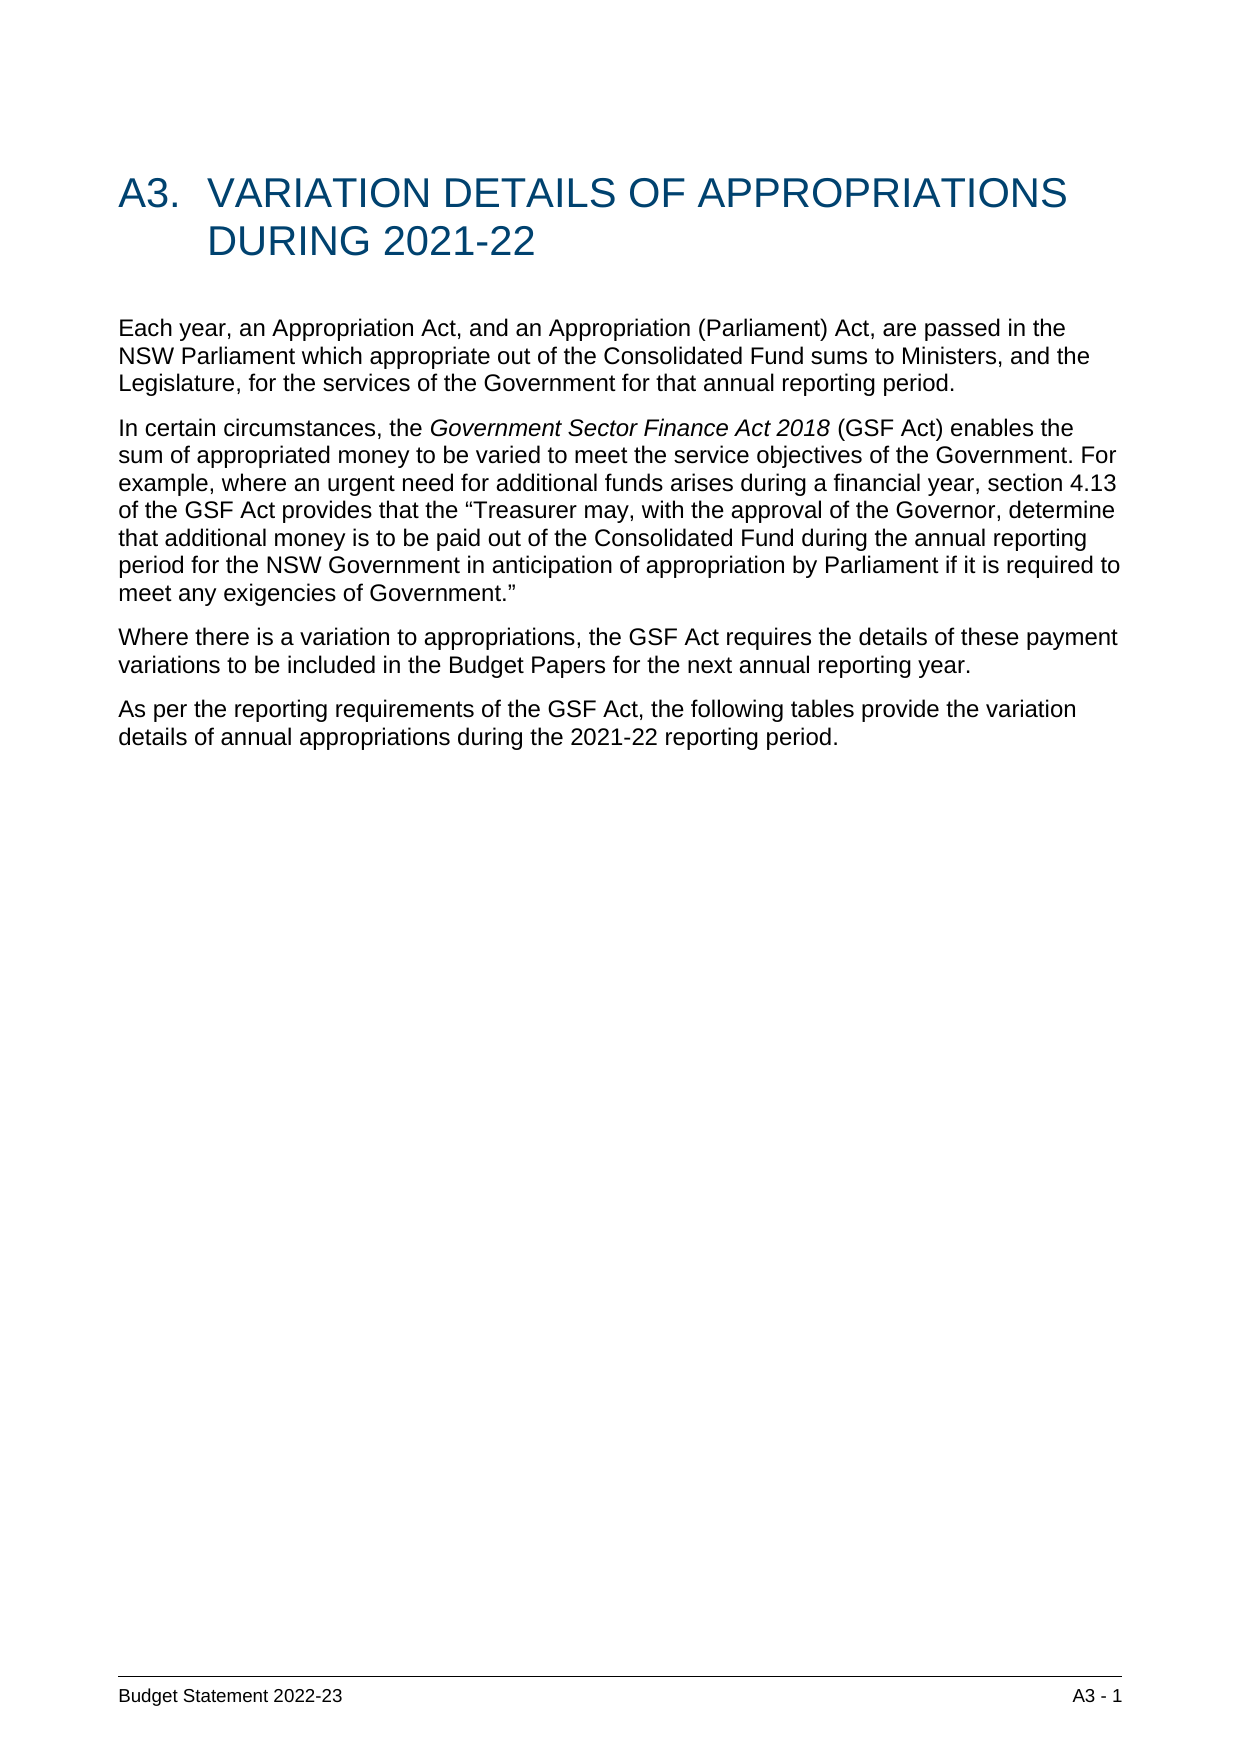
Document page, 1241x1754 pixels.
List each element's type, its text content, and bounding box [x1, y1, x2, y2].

text In certain circumstances, the Government Sector Finance Act 2018 (GSF Act) enables the sum of appropriated money to be varied to meet the service objectives of the Government. For example, where an urgent need for additional funds arises during a financial year, section 4.13 of the GSF Act provides that the “Treasurer may, with the approval of the Governor, determine that additional money is to be paid out of the Consolidated Fund during the annual reporting period for the NSW Government in anticipation of appropriation by Parliament if it is required to meet any exigencies of Government.” [118, 413, 1122, 607]
subtitle A3. Variation details of appropriations during 2021-22 [118, 168, 1122, 264]
text As per the reporting requirements of the GSF Act, the following tables provide the variation details of annual appropriations during the 2021-22 reporting period. [118, 695, 1122, 750]
text Each year, an Appropriation Act, and an Appropriation (Parliament) Act, are passed in the NSW Parliament which appropriate out of the Consolidated Fund sums to Ministers, and the Legislature, for the services of the Government for that annual reporting period. [118, 314, 1122, 397]
text Where there is a variation to appropriations, the GSF Act requires the details of these payment variations to be included in the Budget Papers for the next annual reporting year. [118, 623, 1122, 678]
